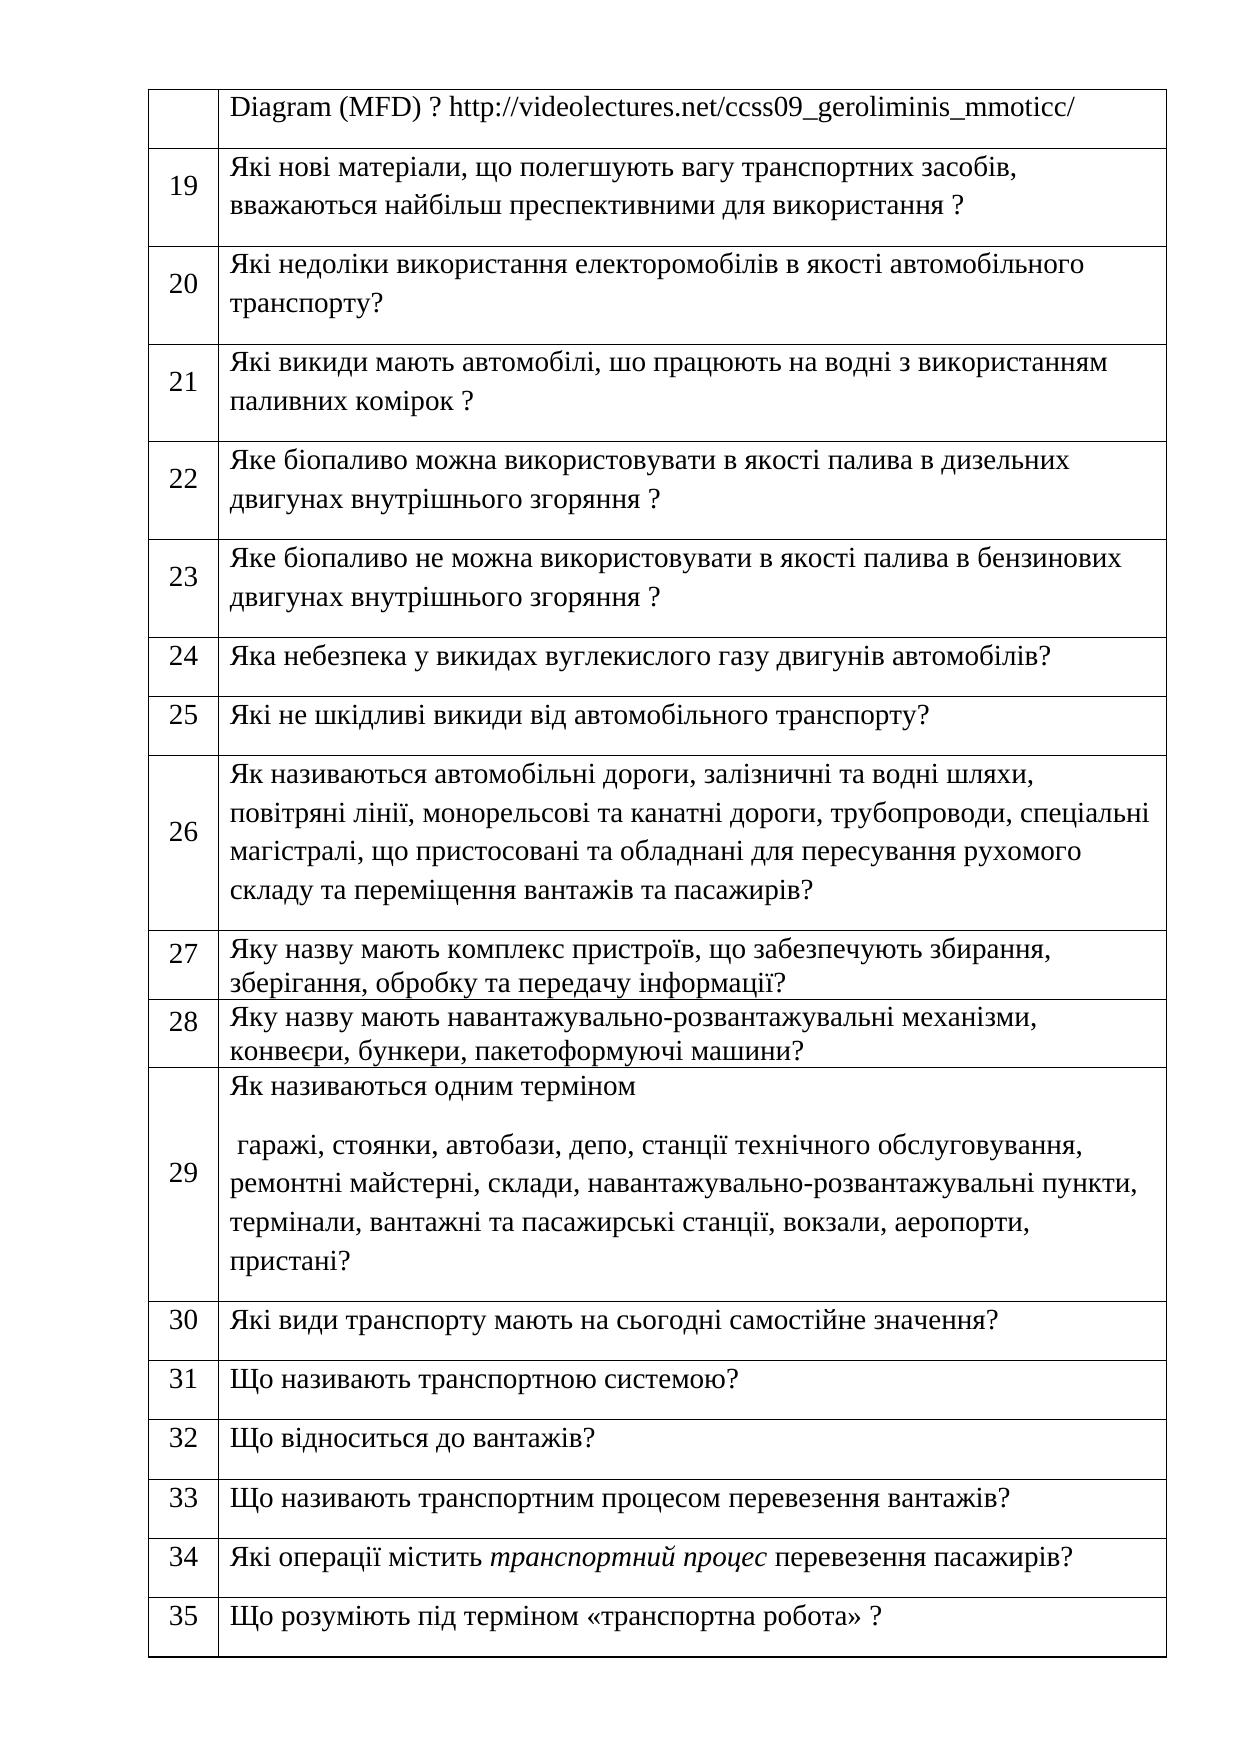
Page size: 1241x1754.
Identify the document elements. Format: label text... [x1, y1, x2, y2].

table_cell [219, 90, 1166, 148]
table_cell Яка небезпека у викидах вуглекислого газу двигунів автомобілів? [219, 638, 1166, 696]
table_cell 33 [149, 1480, 218, 1538]
table_cell 28 [149, 1000, 218, 1067]
table_cell Які нові матеріали, що полегшують вагу транспортних засобів, вважаються найбільш преспективними для використання ? [219, 149, 1166, 246]
table_cell Що розуміють під терміном «транспортна робота» ? [219, 1598, 1166, 1656]
table_cell 23 [149, 540, 218, 637]
table_cell Яку назву мають комплекс пристроїв, що забезпечують збирання, зберігання, обробку та передачу інформації? [219, 931, 1166, 998]
table_cell 20 [149, 247, 218, 343]
table_cell 27 [149, 931, 218, 998]
table_cell Як називаються одним терміном гаражі, стоянки, автобази, депо, станції технічного обслуговування, ремонтні майстерні, склади, навантажувально-розвантажувальні пункти, термінали, вантажні та пасажирські станції, вокзали, аеропорти, пристані? [219, 1068, 1166, 1301]
table_cell 30 [149, 1302, 218, 1360]
table_cell 32 [149, 1420, 218, 1479]
table_cell Як називаються автомобільні дороги, залізничні та водні шляхи, повітряні лінії, монорельсові та канатні дороги, трубопроводи, спеціальні магістралі, що пристосовані та обладнані для пересування рухомого складу та переміщення вантажів та пасажирів? [219, 756, 1166, 930]
table_cell 34 [149, 1539, 218, 1597]
table_cell 31 [149, 1361, 218, 1419]
table_cell 25 [149, 697, 218, 755]
table_cell Які операції містить транспортний процес перевезення пасажирів? [219, 1539, 1166, 1597]
table_cell 19 [149, 149, 218, 246]
table_cell Які види транспорту мають на сьогодні самостійне значення? [219, 1302, 1166, 1360]
table_cell 22 [149, 442, 218, 539]
table_cell Що відноситься до вантажів? [219, 1420, 1166, 1479]
table_cell 26 [149, 756, 218, 930]
table_cell 18 [149, 90, 218, 148]
table_cell Що називають транспортною системою? [219, 1361, 1166, 1419]
table_cell Які не шкідливі викиди від автомобільного транспорту? [219, 697, 1166, 755]
table_cell Яке біопаливо можна використовувати в якості палива в дизельних двигунах внутрішнього згоряння ? [219, 442, 1166, 539]
table_cell Що називають транспортним процесом перевезення вантажів? [219, 1480, 1166, 1538]
table_cell 35 [149, 1598, 218, 1656]
table_cell 21 [149, 345, 218, 441]
table_cell Які викиди мають автомобілі, шо працюють на водні з використанням паливних комірок ? [219, 345, 1166, 441]
table_cell Яке біопаливо не можна використовувати в якості палива в бензинових двигунах внутрішнього згоряння ? [219, 540, 1166, 637]
table_cell Які недоліки використання електоромобілів в якості автомобільного транспорту? [219, 247, 1166, 343]
table_cell Яку назву мають навантажувально-розвантажувальні механізми, конвеєри, бункери, пакетоформуючі машини? [219, 1000, 1166, 1067]
table_cell 24 [149, 638, 218, 696]
table_cell 29 [149, 1068, 218, 1301]
